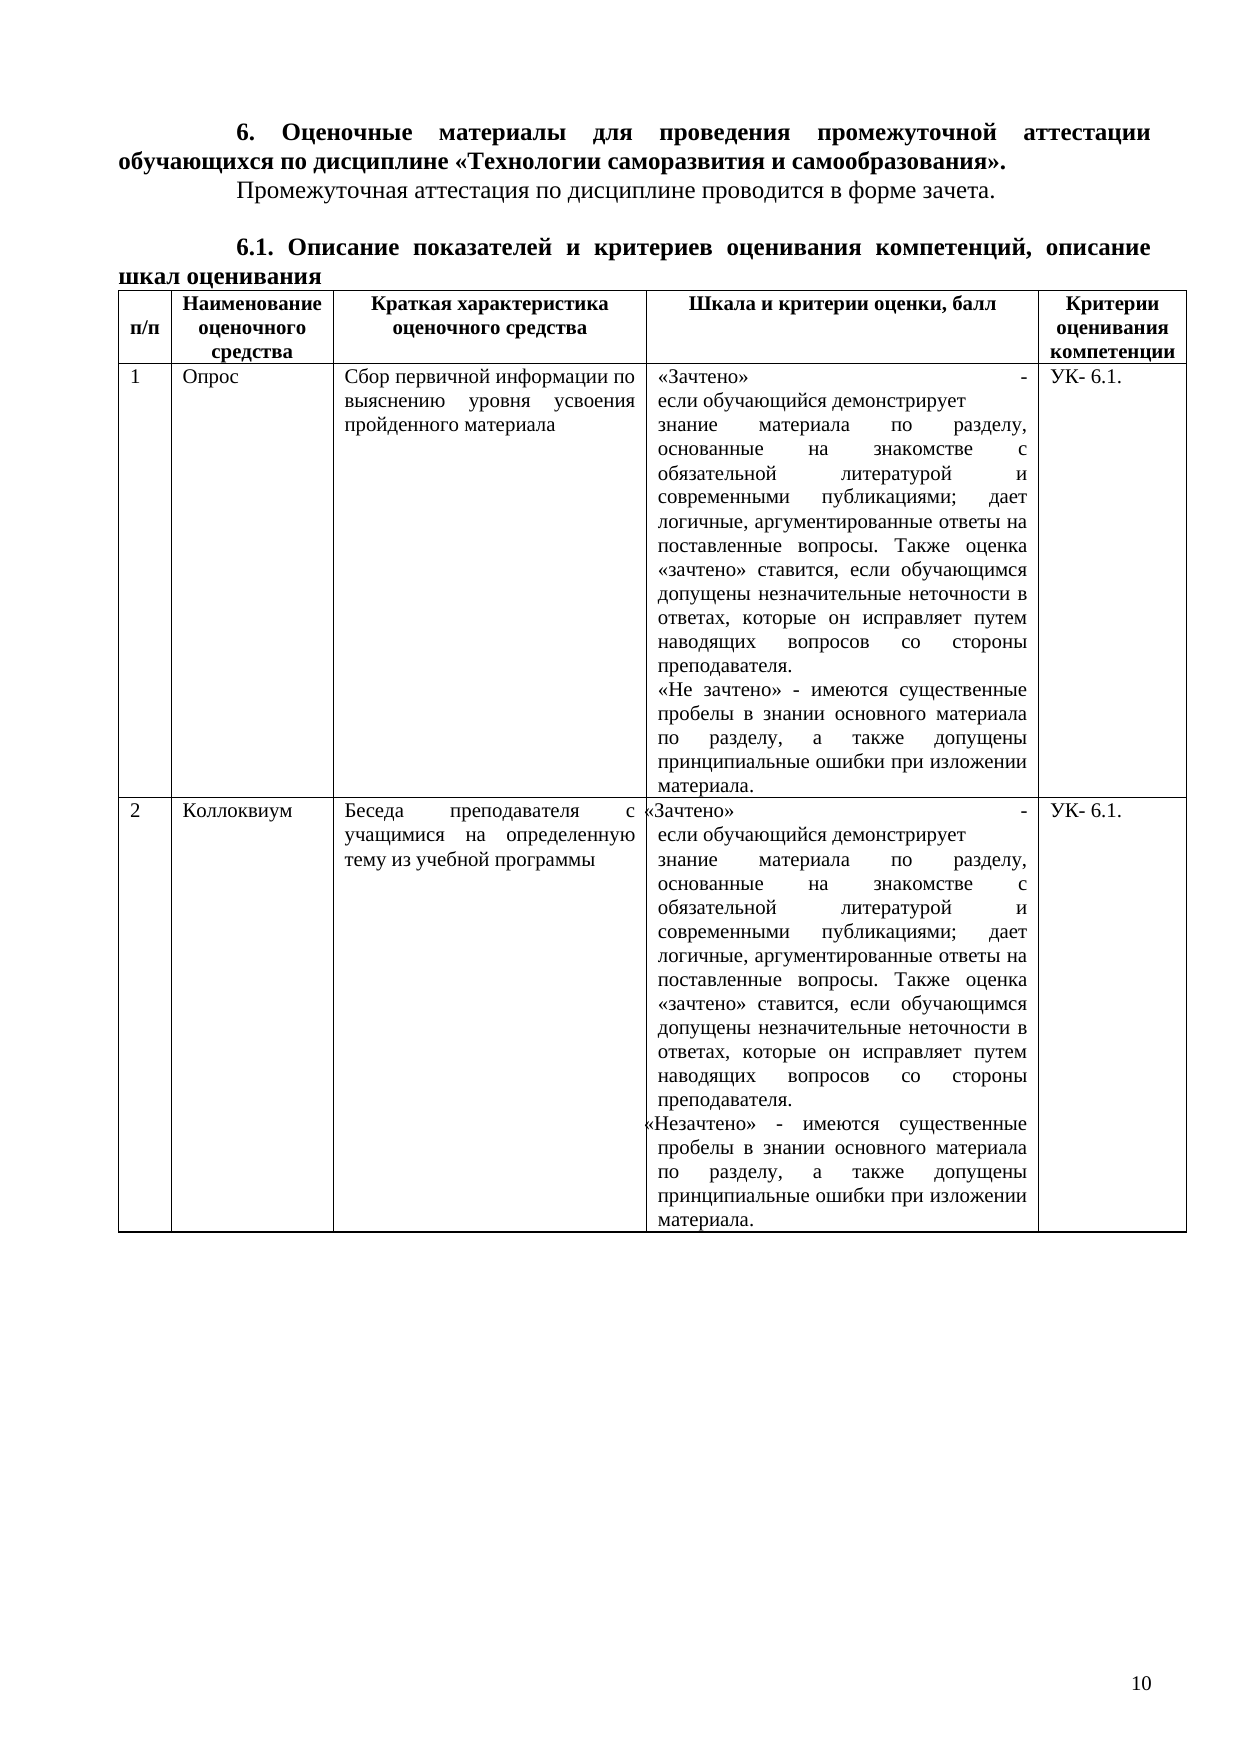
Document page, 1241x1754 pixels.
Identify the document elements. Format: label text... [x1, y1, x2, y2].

table_header п/п [119, 291, 171, 363]
table_cell УК- 6.1. [1039, 364, 1186, 797]
table_cell УК- 6.1. [1039, 798, 1186, 1231]
table_cell 1 [119, 364, 171, 797]
table_cell Сбор первичной информации по выяснению уровня усвоения пройденного материала [334, 364, 646, 797]
subtitle 6.1. Описание показателей и критериев оценивания компетенций, описание шкал оценивания [118, 232, 1152, 290]
table_cell Опрос [172, 364, 333, 797]
table_header Критерии оценивания компетенции [1039, 291, 1186, 363]
table_header Краткая характеристика оценочного средства [334, 291, 646, 363]
table_header Шкала и критерии оценки, балл [647, 291, 1038, 363]
table_header Наименование оценочного средства [172, 291, 333, 363]
table_cell Коллоквиум [172, 798, 333, 1231]
table_cell 2 [119, 798, 171, 1231]
table_cell «Зачтено» - если обучающийся демонстрирует знание материала по разделу, основанные на знакомстве с обязательной литературой и современными публикациями; дает логичные, аргументированные ответы на поставленные вопросы. Также оценка «зачтено» ставится, если обучающимся допущены незначительные неточности в ответах, которые он исправляет путем наводящих вопросов со стороны преподавателя. «Незачтено» - имеются существенные пробелы в знании основного материала по разделу, а также допущены принципиальные ошибки при изложении материала. [647, 798, 1038, 1231]
subtitle Промежуточная аттестация по дисциплине проводится в форме зачета. [118, 175, 1152, 204]
subtitle 6. Оценочные материалы для проведения промежуточной аттестации обучающихся по дисциплине «Технологии саморазвития и самообразования». [118, 117, 1152, 175]
table_cell «Зачтено» - если обучающийся демонстрирует знание материала по разделу, основанные на знакомстве с обязательной литературой и современными публикациями; дает логичные, аргументированные ответы на поставленные вопросы. Также оценка «зачтено» ставится, если обучающимся допущены незначительные неточности в ответах, которые он исправляет путем наводящих вопросов со стороны преподавателя. «Не зачтено» - имеются существенные пробелы в знании основного материала по разделу, а также допущены принципиальные ошибки при изложении материала. [647, 364, 1038, 797]
table_cell Беседа преподавателя с учащимися на определенную тему из учебной программы [334, 798, 646, 1231]
